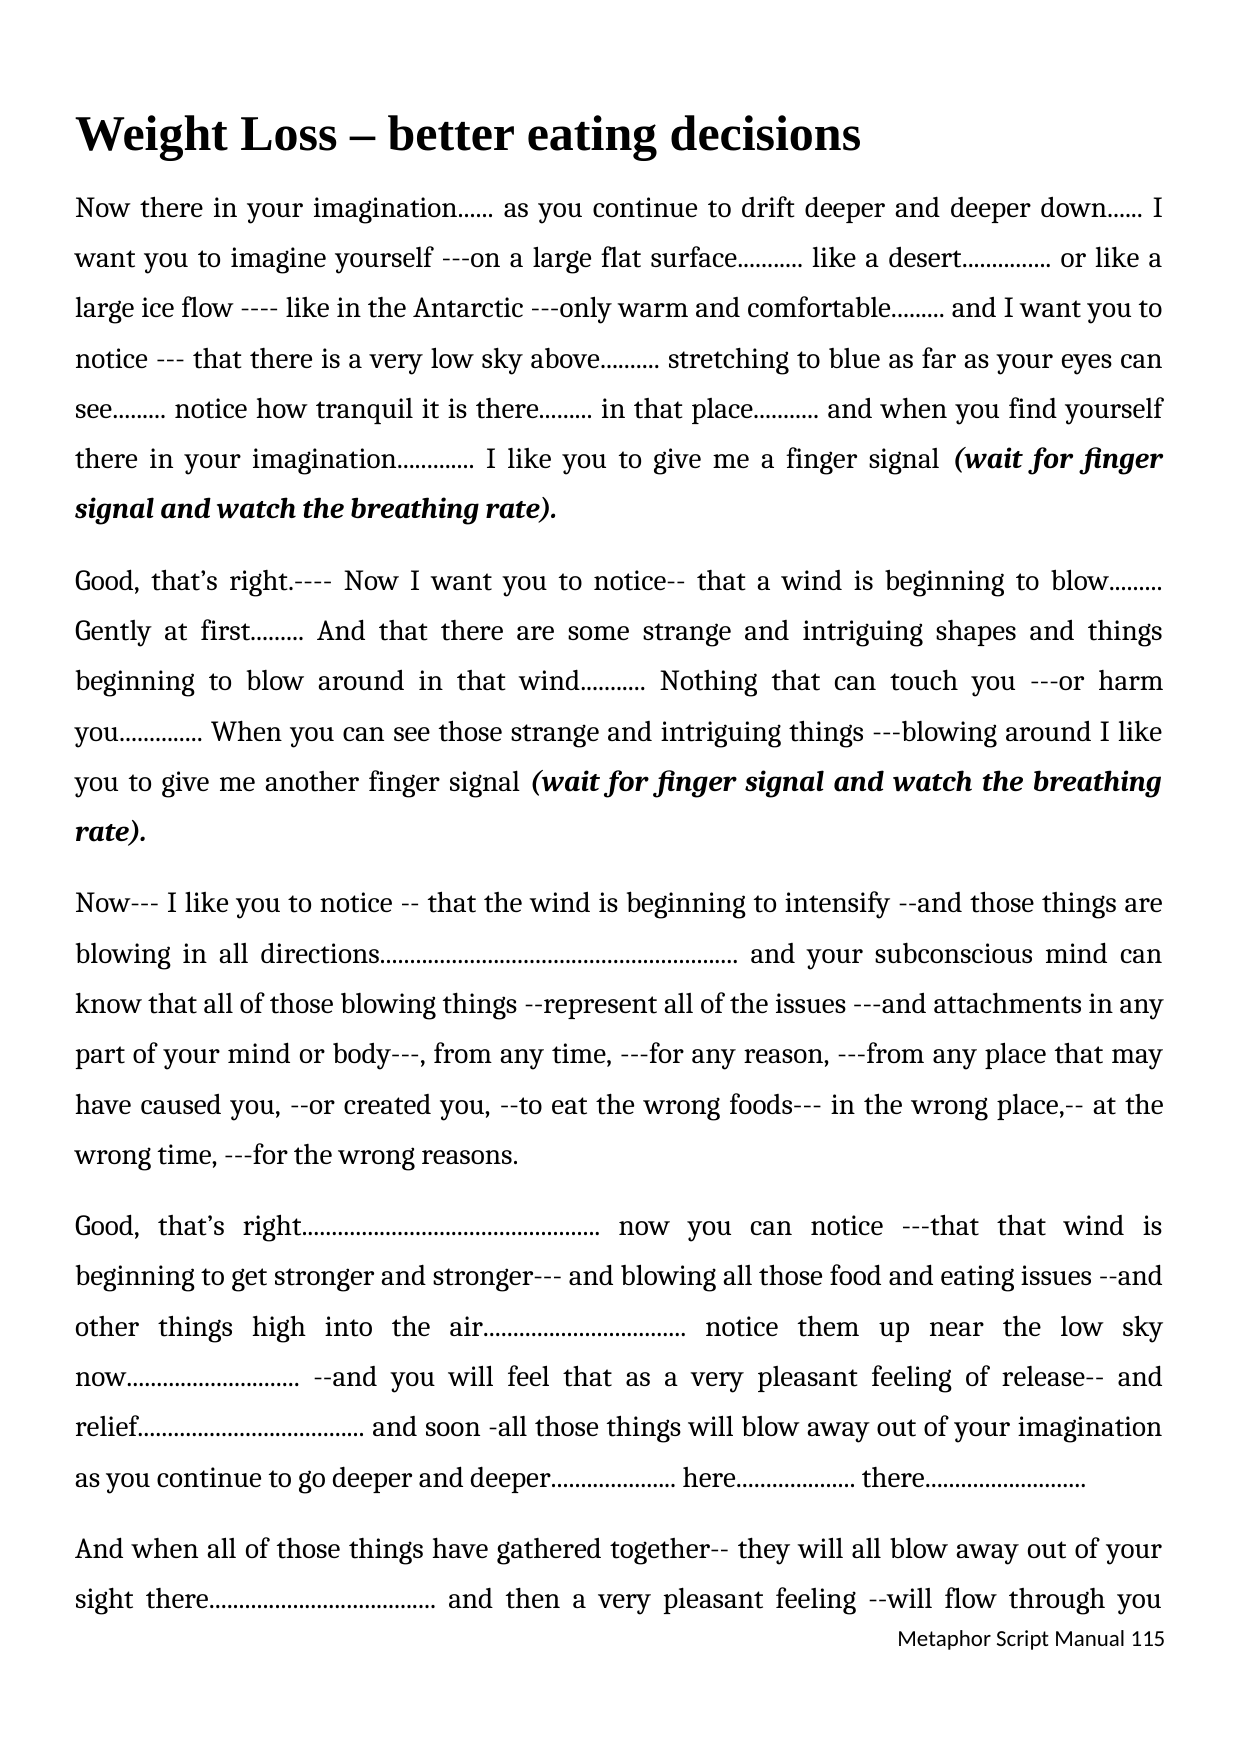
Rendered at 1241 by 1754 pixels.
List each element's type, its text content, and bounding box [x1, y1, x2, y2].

subtitle Weight Loss – better eating decisions [75, 104, 1165, 162]
text Now--- I like you to notice -- that the wind is beginning to intensify --and those things are blowing in all directions............................................................ and your subconscious mind can know that all of those blowing things --represent all of the issues ---and attachments in any part of your mind or body---, from any time, ---for any reason, ---from any place that may have caused you, --or created you, --to eat the wrong foods--- in the wrong place,-- at the wrong time, ---for the wrong reasons. [75, 887, 1165, 1172]
text Now there in your imagination...... as you continue to drift deeper and deeper down...... I want you to imagine yourself ---on a large flat surface........... like a desert............... or like a large ice flow ---- like in the Antarctic ---only warm and comfortable......... and I want you to notice --- that there is a very low sky above.......... stretching to blue as far as your eyes can see......... notice how tranquil it is there......... in that place........... and when you find yourself there in your imagination............. I like you to give me a finger signal (wait for finger signal and watch the breathing rate). [75, 191, 1165, 526]
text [75, 1532, 1165, 1616]
text Good, that’s right.---- Now I want you to notice-- that a wind is beginning to blow......... Gently at first......... And that there are some strange and intriguing shapes and things beginning to blow around in that wind........... Nothing that can touch you ---or harm you.............. When you can see those strange and intriguing things ---blowing around I like you to give me another finger signal (wait for finger signal and watch the breathing rate). [75, 564, 1165, 849]
text Good, that’s right.................................................. now you can notice ---that that wind is beginning to get stronger and stronger--- and blowing all those food and eating issues --and other things high into the air.................................. notice them up near the low sky now............................. --and you will feel that as a very pleasant feeling of release-- and relief...................................... and soon -all those things will blow away out of your imagination as you continue to go deeper and deeper..................... here.................... there........................... [75, 1209, 1165, 1494]
